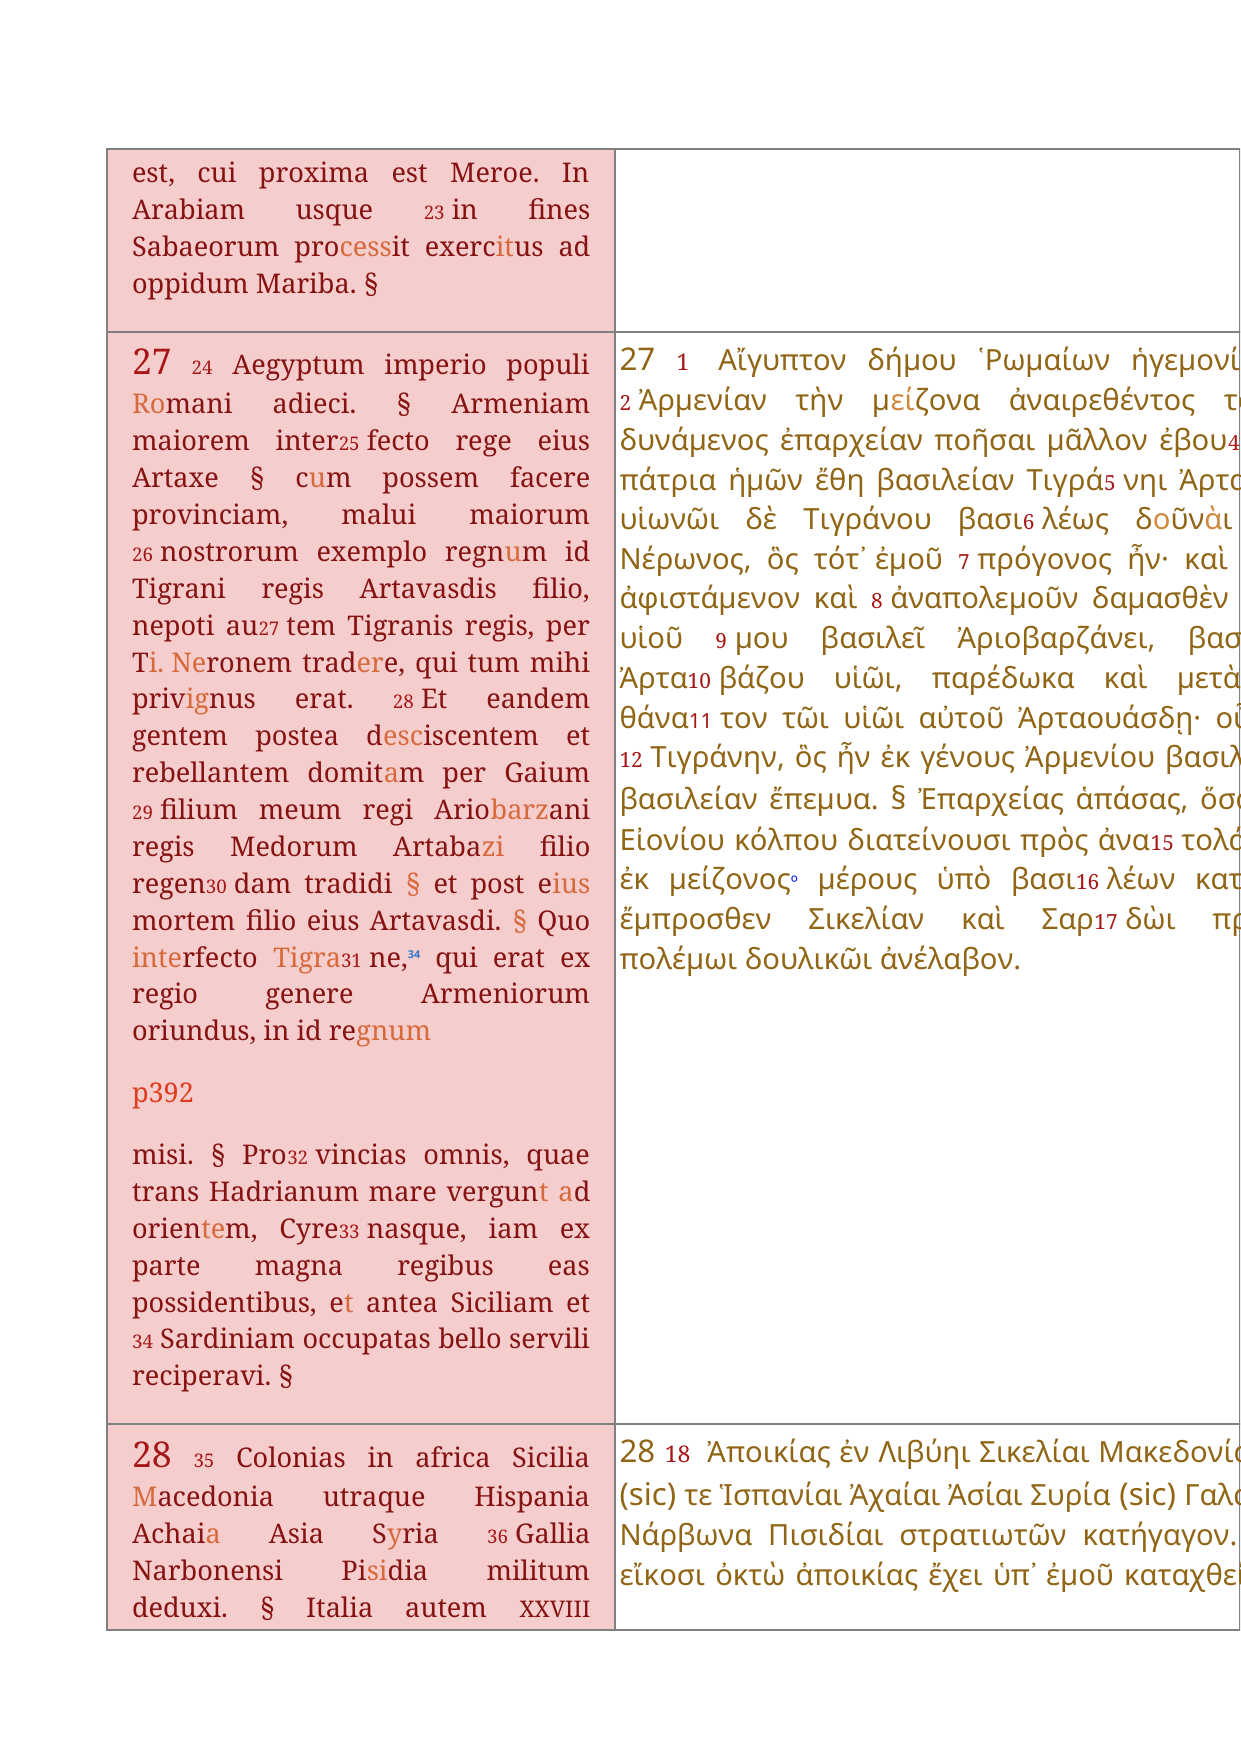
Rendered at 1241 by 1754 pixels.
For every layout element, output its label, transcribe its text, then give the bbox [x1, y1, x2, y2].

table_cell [108, 150, 614, 331]
table_cell 27 1 Αἴγυπτον δήμου ῾Ρωμαίων ἡγεμονίαι προσέθηκα. 2 Ἀρμενίαν τὴν μείζονα ἀναιρεθέντος τοῦ βασιλέ3 ως δυνάμενος ἐπαρχείαν ποῆσαι μᾶλλον ἐβου4 λήθην κατὰ τὰ πάτρια ἡμῶν ἔθη βασιλείαν Τιγρά5 νηι Ἀρταουάσδου υἱῶι, υἱωνῶι δὲ Τιγράνου βασι6 λέως δοῦνὰι διὰ Τιβερίου Νέρωνος, ὃς τότ᾽ ἐμοῦ 7 πρόγονος ἦν· καὶ τὸ αὐτὸ ἔθνος ἀφιστάμενον καὶ 8 ἀναπολεμοῦν δαμασθὲν ὑπὸ Γαϊου τοῦ υἱοῦ 9 μου βασιλεῖ Ἀριοβαρζάνει, βασιλέως Μήδων Ἀρτα10 βάζου υἱῶι, παρέδωκα καὶ μετὰ τὸν ἐκείνου θάνα11 τον τῶι υἱῶι αὐτοῦ Ἀρταουάσδῃ· οὗ ἀναιρεθέντος 12 Τιγράνην, ὃς ἦν ἐκ γένους Ἀρμενίου βασιλικοῦ, εἰς 13 τὴν βασιλείαν ἔπεμυα. § Ἐπαρχείας ἁπάσας, ὅσαι 14 πέραν τοῦ Εἰονίου κόλπου διατείνουσι πρὸς ἀνα15 τολάς, καὶ Κυρήνην ἐκ μείζονοςº μέρους ὑπὸ βασι16 λέων κατεσχημένας καὶ ἔμπροσθεν Σικελίαν καὶ Σαρ17 δὼι προκατειλημένας πολέμωι δουλικῶι ἀνέλαβον. [616, 333, 1239, 1423]
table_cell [616, 150, 1239, 331]
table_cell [108, 1425, 614, 1629]
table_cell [616, 1425, 1239, 1629]
table_cell 27 24 Aegyptum imperio populi Romani adieci. § Armeniam maiorem inter25 fecto rege eius Artaxe § cum possem facere provinciam, malui maiorum 26 nostrorum exemplo regnum id Tigrani regis Artavasdis filio, nepoti au27 tem Tigranis regis, per Ti. Neronem tradere, qui tum mihi privignus erat. 28 Et eandem gentem postea desciscentem et rebellantem domitam per Gaium 29 filium meum regi Ariobarzani regis Medorum Artabazi filio regen30 dam tradidi § et post eius mortem filio eius Artavasdi. § Quo interfecto Tigra31 ne,34 qui erat ex regio genere Armeniorum oriundus, in id regnum p392 misi. § Pro32 vincias omnis, quae trans Hadrianum mare vergunt ad orientem, Cyre33 nasque, iam ex parte magna regibus eas possidentibus, et antea Siciliam et 34 Sardiniam occupatas bello servili reciperavi. § [108, 333, 614, 1423]
